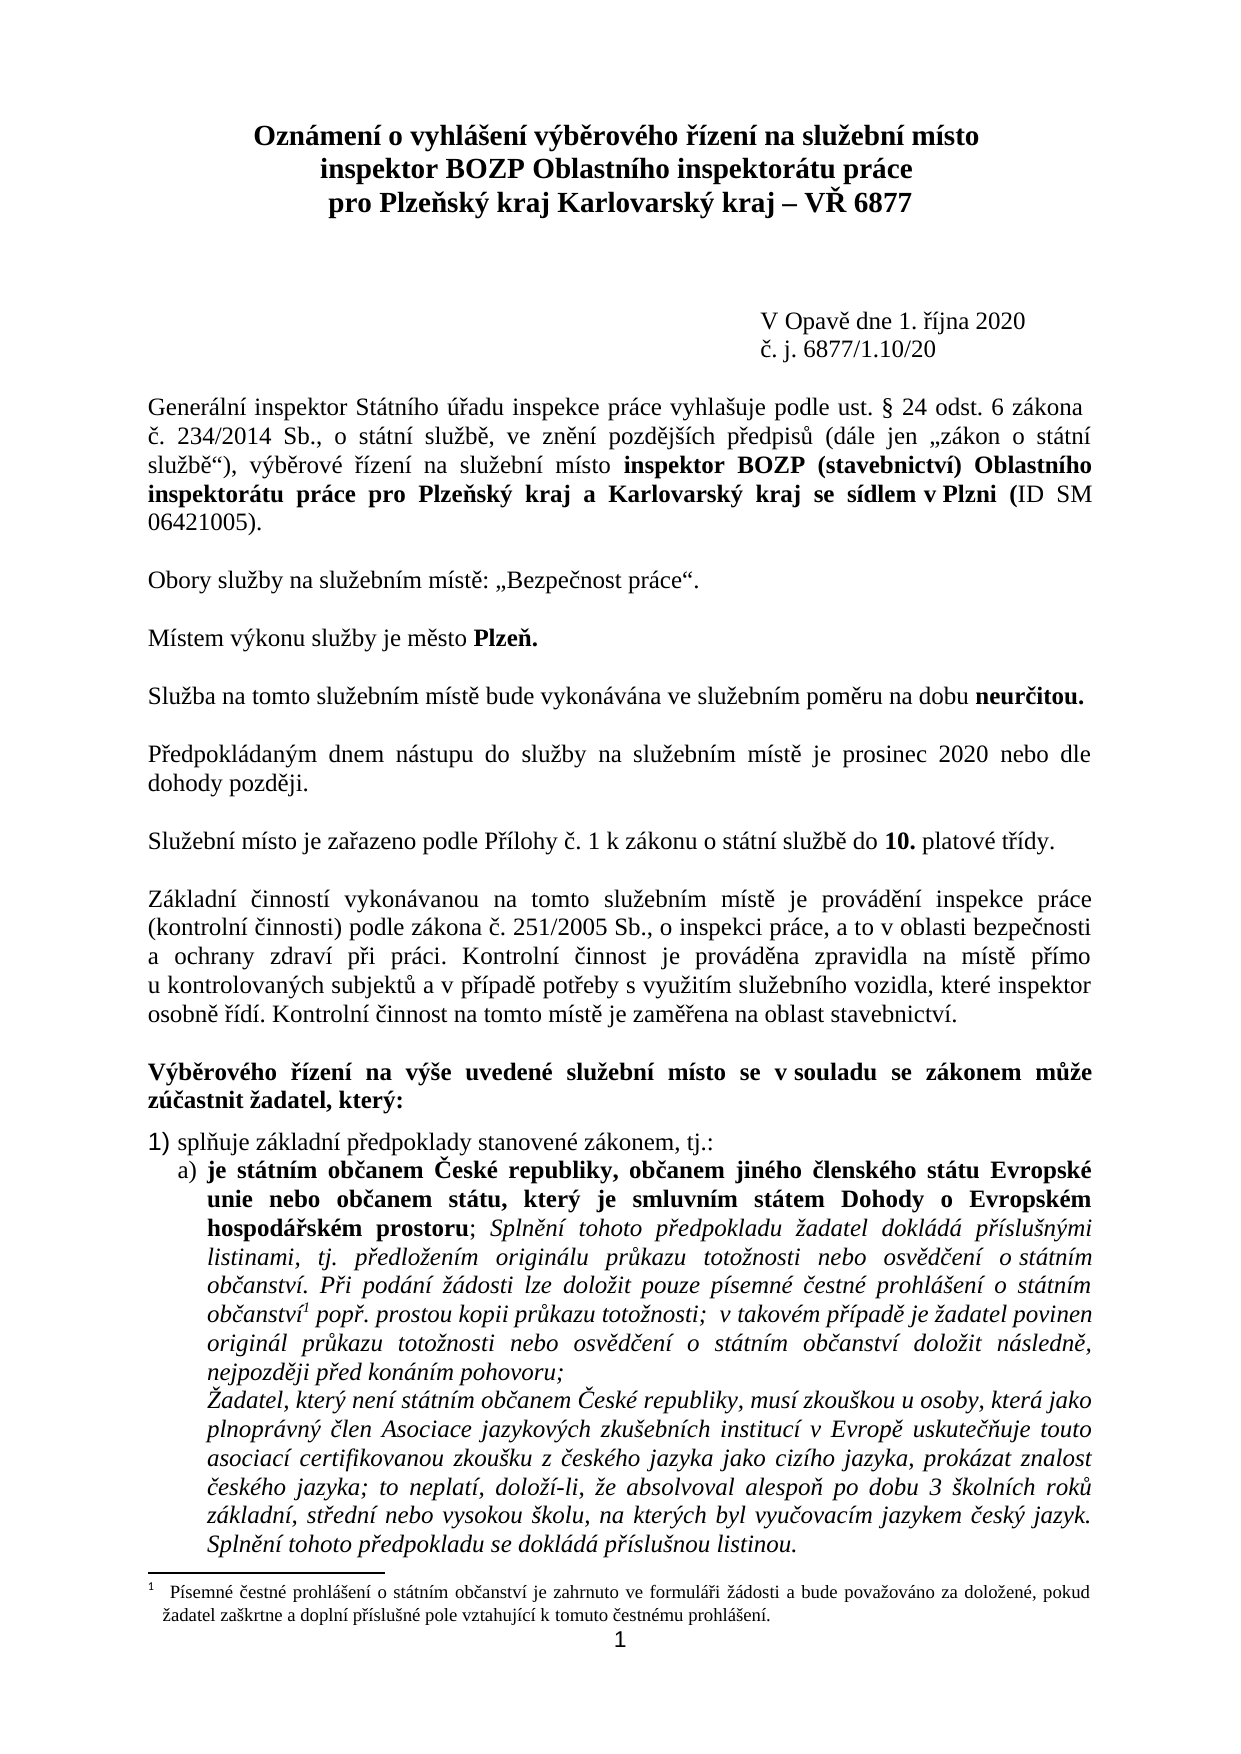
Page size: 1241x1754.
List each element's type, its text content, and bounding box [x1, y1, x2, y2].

text Služba na tomto služebním místě bude vykonávána ve služebním poměru na dobu neurčitou. [148, 681, 1092, 710]
text Základní činností vykonávanou na tomto služebním místě je provádění inspekce práce (kontrolní činnosti) podle zákona č. 251/2005 Sb., o inspekci práce, a to v oblasti bezpečnosti a ochrany zdraví při práci. Kontrolní činnost je prováděna zpravidla na místě přímo u kontrolovaných subjektů a v případě potřeby s využitím služebního vozidla, které inspektor osobně řídí. Kontrolní činnost na tomto místě je zaměřena na oblast stavebnictví. [148, 884, 1092, 1027]
text Žadatel, který není státním občanem České republiky, musí zkouškou u osoby, která jako plnoprávný člen Asociace jazykových zkušebních institucí v Evropě uskutečňuje touto asociací certifikovanou zkoušku z českého jazyka jako cizího jazyka, prokázat znalost českého jazyka; to neplatí, doloží-li, že absolvoval alespoň po dobu 3 školních roků základní, střední nebo vysokou školu, na kterých byl vyučovacím jazykem český jazyk. Splnění tohoto předpokladu se dokládá příslušnou listinou. [207, 1386, 1092, 1558]
text Výběrového řízení na výše uvedené služební místo se v souladu se zákonem může zúčastnit žadatel, který: [148, 1057, 1092, 1114]
text Místem výkonu služby je město Plzeň. [148, 623, 1092, 652]
text Předpokládaným dnem nástupu do služby na služebním místě je prosinec 2020 nebo dle dohody později. [148, 739, 1092, 797]
text Oznámení o vyhlášení výběrového řízení na služební místo inspektor BOZP Oblastního inspektorátu práce pro Plzeňský kraj Karlovarský kraj – VŘ 6877 [148, 118, 1092, 219]
text Obory služby na služebním místě: „Bezpečnost práce“. [148, 565, 1092, 594]
list splňuje základní předpoklady stanovené zákonem, tj.: [148, 1127, 1092, 1156]
text Služební místo je zařazeno podle Přílohy č. 1 k zákonu o státní službě do 10. platové třídy. [148, 826, 1092, 854]
text V Opavě dne 1. října 2020 č. j. 6877/1.10/20 [148, 306, 1092, 363]
text Generální inspektor Státního úřadu inspekce práce vyhlašuje podle ust. § 24 odst. 6 zákona č. 234/2014 Sb., o státní službě, ve znění pozdějších předpisů (dále jen „zákon o státní službě“), výběrové řízení na služební místo inspektor BOZP (stavebnictví) Oblastního inspektorátu práce pro Plzeňský kraj a Karlovarský kraj se sídlem v Plzni (ID SM 06421005). [148, 392, 1092, 536]
list je státním občanem České republiky, občanem jiného členského státu Evropské unie nebo občanem státu, který je smluvním státem Dohody o Evropském hospodářském prostoru; Splnění tohoto předpokladu žadatel dokládá příslušnými listinami, tj. předložením originálu průkazu totožnosti nebo osvědčení o státním občanství. Při podání žádosti lze doložit pouze písemné čestné prohlášení o státním občanství popř. prostou kopii průkazu totožnosti; v takovém případě je žadatel povinen originál průkazu totožnosti nebo osvědčení o státním občanství doložit následně, nejpozději před konáním pohovoru; [177, 1156, 1092, 1386]
